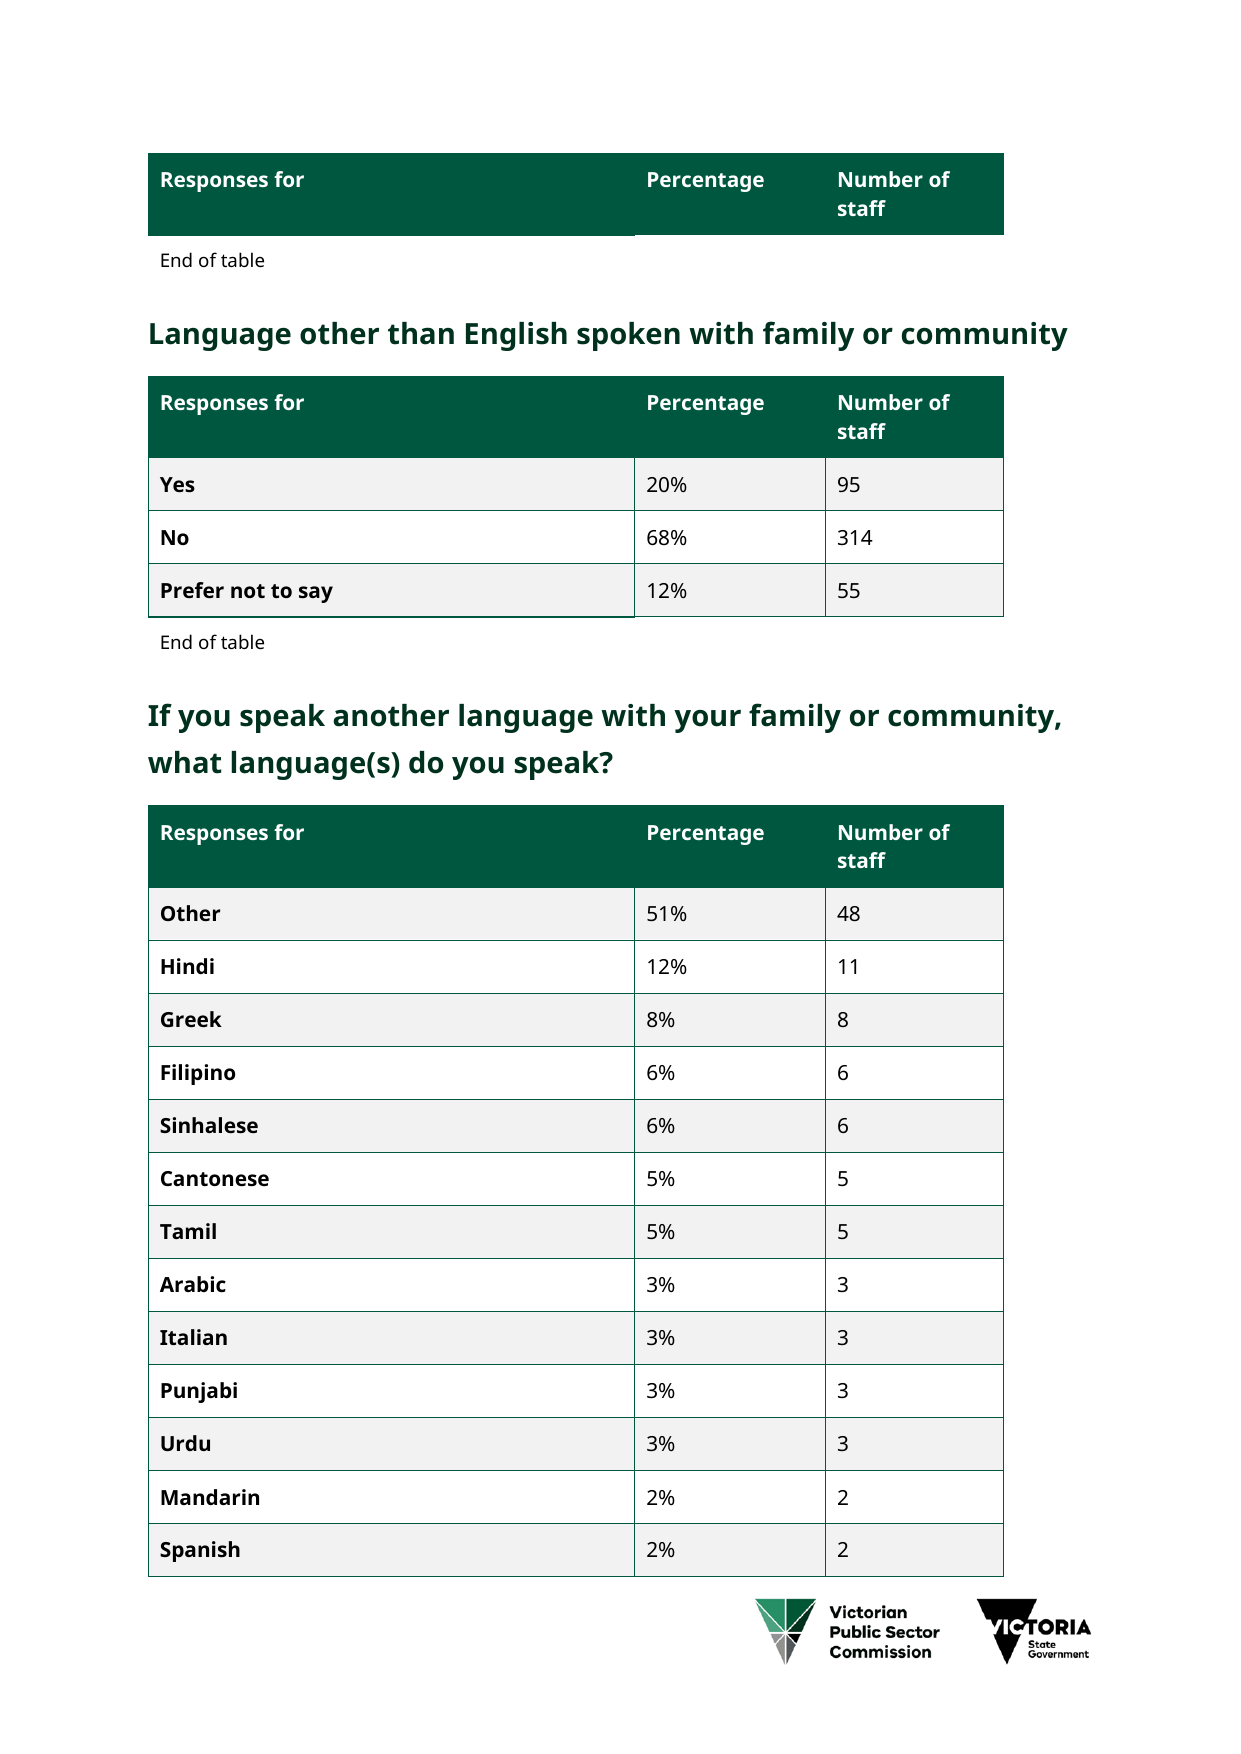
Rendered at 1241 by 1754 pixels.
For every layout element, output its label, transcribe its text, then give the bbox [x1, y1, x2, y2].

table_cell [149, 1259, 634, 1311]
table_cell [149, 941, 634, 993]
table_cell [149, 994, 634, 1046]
subtitle If you speak another language with your family or community, what language(s) do you speak? [148, 695, 1092, 782]
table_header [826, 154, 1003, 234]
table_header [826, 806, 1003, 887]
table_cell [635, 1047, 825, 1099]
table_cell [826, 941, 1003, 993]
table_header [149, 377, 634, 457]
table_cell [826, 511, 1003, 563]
picture [754, 1598, 1093, 1666]
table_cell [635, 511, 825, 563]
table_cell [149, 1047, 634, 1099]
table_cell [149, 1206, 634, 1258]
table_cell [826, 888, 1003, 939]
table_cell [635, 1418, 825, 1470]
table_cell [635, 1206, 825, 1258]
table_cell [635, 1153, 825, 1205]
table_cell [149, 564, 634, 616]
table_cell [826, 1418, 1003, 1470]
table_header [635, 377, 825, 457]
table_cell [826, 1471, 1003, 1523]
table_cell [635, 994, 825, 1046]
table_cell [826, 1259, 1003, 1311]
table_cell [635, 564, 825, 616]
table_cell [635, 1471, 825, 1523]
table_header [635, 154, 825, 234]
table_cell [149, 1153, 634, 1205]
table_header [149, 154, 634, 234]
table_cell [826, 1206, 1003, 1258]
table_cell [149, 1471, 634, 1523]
subtitle Language other than English spoken with family or community [148, 313, 1092, 353]
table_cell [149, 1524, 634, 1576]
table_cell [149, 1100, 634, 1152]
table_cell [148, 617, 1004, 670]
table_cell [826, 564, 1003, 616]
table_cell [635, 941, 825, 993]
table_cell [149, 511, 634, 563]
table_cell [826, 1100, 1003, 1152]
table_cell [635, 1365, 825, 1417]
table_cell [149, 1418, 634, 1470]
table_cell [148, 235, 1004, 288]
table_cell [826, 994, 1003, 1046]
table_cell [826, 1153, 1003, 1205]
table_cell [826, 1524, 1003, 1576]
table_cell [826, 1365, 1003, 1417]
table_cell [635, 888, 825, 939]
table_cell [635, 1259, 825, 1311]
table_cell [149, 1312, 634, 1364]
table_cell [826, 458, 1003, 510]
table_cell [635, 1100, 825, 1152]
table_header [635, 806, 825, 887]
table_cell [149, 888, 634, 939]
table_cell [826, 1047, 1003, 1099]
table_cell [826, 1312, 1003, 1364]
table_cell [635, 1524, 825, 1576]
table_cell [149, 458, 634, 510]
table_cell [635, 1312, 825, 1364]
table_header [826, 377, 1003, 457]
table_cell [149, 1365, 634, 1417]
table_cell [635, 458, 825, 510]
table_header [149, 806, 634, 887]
